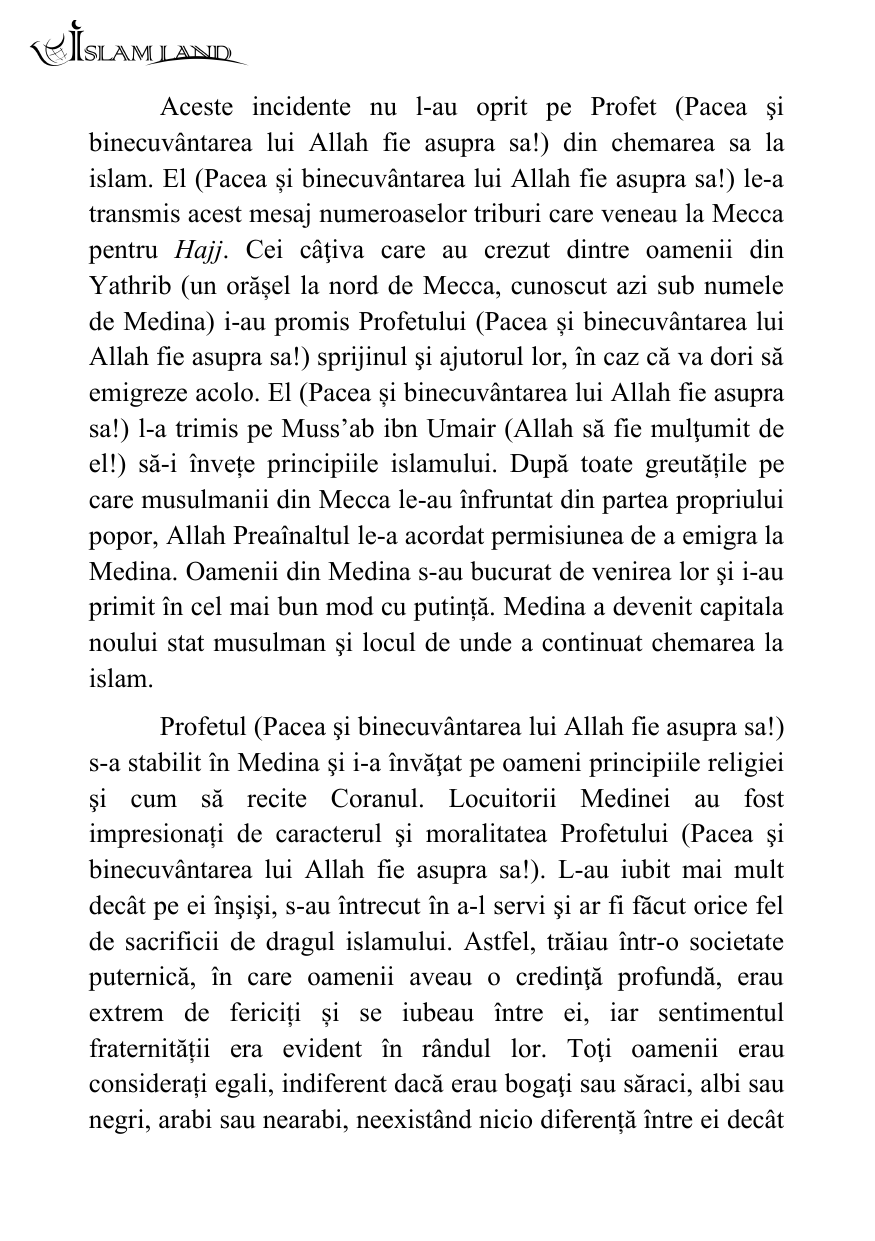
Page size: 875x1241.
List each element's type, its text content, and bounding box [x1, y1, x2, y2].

text Aceste incidente nu l-au oprit pe Profet (Pacea şi binecuvântarea lui Allah fie asupra sa!) din chemarea sa la islam. El (Pacea și binecuvântarea lui Allah fie asupra sa!) le-a transmis acest mesaj numeroaselor triburi care veneau la Mecca pentru Hajj. Cei câţiva care au crezut dintre oamenii din Yathrib (un orășel la nord de Mecca, cunoscut azi sub numele de Medina) i-au promis Profetului (Pacea și binecuvântarea lui Allah fie asupra sa!) sprijinul şi ajutorul lor, în caz că va dori să emigreze acolo. El (Pacea și binecuvântarea lui Allah fie asupra sa!) l-a trimis pe Muss’ab ibn Umair (Allah să fie mulţumit de el!) să-i învețe principiile islamului. După toate greutățile pe care musulmanii din Mecca le-au înfruntat din partea propriului popor, Allah Preaînaltul le-a acordat permisiunea de a emigra la Medina. Oamenii din Medina s-au bucurat de venirea lor şi i-au primit în cel mai bun mod cu putință. Medina a devenit capitala noului stat musulman şi locul de unde a continuat chemarea la islam. [89, 90, 785, 693]
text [89, 710, 785, 1134]
picture [29, 20, 249, 66]
